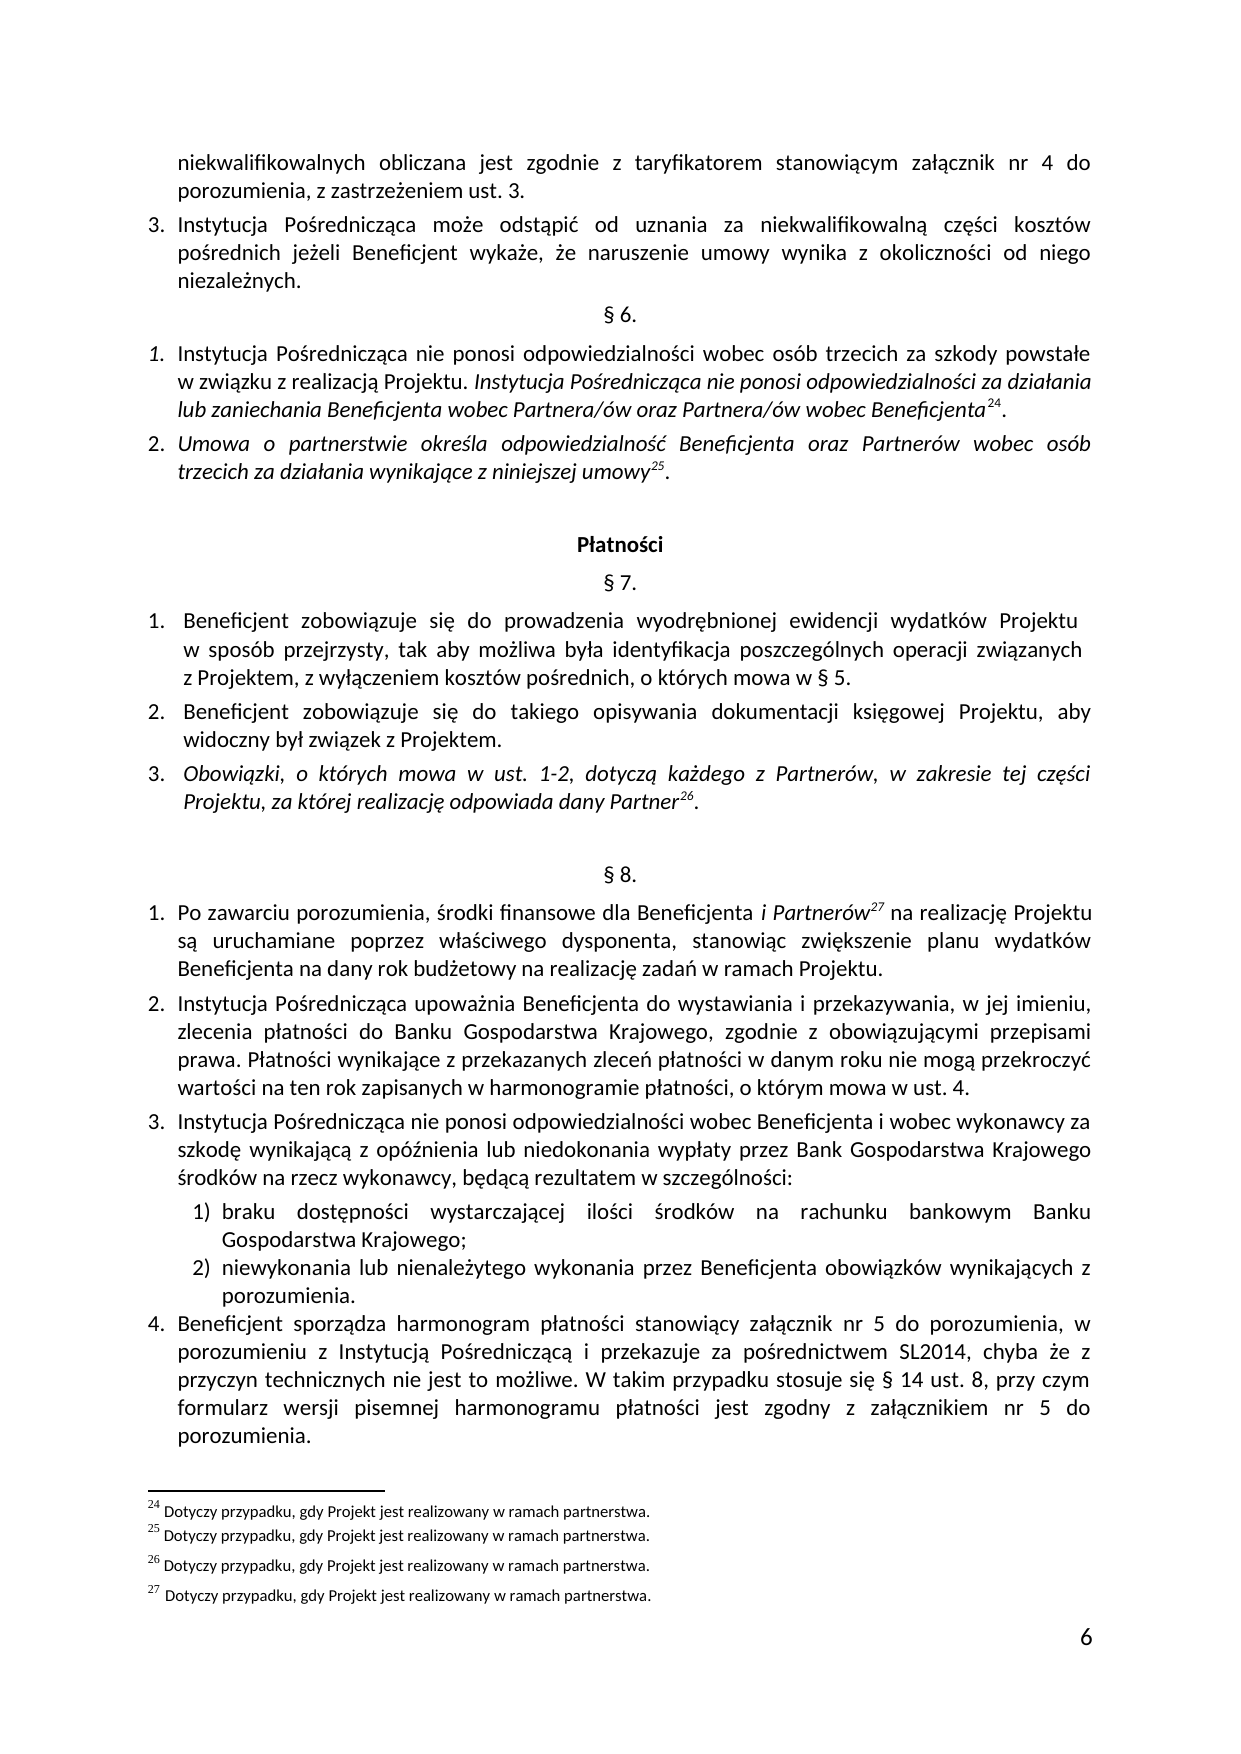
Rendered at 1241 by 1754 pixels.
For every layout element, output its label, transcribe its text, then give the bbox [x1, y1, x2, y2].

list Umowa o partnerstwie określa odpowiedzialność Beneficjenta oraz Partnerów wobec osób trzecich za działania wynikające z niniejszej umowy. [148, 429, 1092, 485]
list Beneficjent sporządza harmonogram płatności stanowiący załącznik nr 5 do porozumienia, w porozumieniu z Instytucją Pośredniczącą i przekazuje za pośrednictwem SL2014, chyba że z przyczyn technicznych nie jest to możliwe. W takim przypadku stosuje się § 14 ust. 8, przy czym formularz wersji pisemnej harmonogramu płatności jest zgodny z załącznikiem nr 5 do porozumienia. [148, 1309, 1092, 1449]
list Instytucja Pośrednicząca nie ponosi odpowiedzialności wobec Beneficjenta i wobec wykonawcy za szkodę wynikającą z opóźnienia lub niedokonania wypłaty przez Bank Gospodarstwa Krajowego środków na rzecz wykonawcy, będącą rezultatem w szczególności: [148, 1107, 1092, 1191]
list Instytucja Pośrednicząca upoważnia Beneficjenta do wystawiania i przekazywania, w jej imieniu, zlecenia płatności do Banku Gospodarstwa Krajowego, zgodnie z obowiązującymi przepisami prawa. Płatności wynikające z przekazanych zleceń płatności w danym roku nie mogą przekroczyć wartości na ten rok zapisanych w harmonogramie płatności, o którym mowa w ust. 4. [148, 989, 1092, 1101]
list niewykonania lub nienależytego wykonania przez Beneficjenta obowiązków wynikających z porozumienia. [192, 1253, 1092, 1309]
text Płatności [148, 530, 1092, 558]
list Obowiązki, o których mowa w ust. 1-2, dotyczą każdego z Partnerów, w zakresie tej części Projektu, za której realizację odpowiada dany Partner. [148, 759, 1092, 815]
text § 8. [148, 860, 1092, 888]
list Instytucja Pośrednicząca może odstąpić od uznania za niekwalifikowalną części kosztów pośrednich jeżeli Beneficjent wykaże, że naruszenie umowy wynika z okoliczności od niego niezależnych. [148, 210, 1092, 294]
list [148, 148, 1092, 204]
list Po zawarciu porozumienia, środki finansowe dla Beneficjenta i Partnerów na realizację Projektu są uruchamiane poprzez właściwego dysponenta, stanowiąc zwiększenie planu wydatków Beneficjenta na dany rok budżetowy na realizację zadań w ramach Projektu. [148, 898, 1092, 982]
list Beneficjent zobowiązuje się do prowadzenia wyodrębnionej ewidencji wydatków Projektu w sposób przejrzysty, tak aby możliwa była identyfikacja poszczególnych operacji związanych z Projektem, z wyłączeniem kosztów pośrednich, o których mowa w § 5. [148, 607, 1092, 691]
list braku dostępności wystarczającej ilości środków na rachunku bankowym Banku Gospodarstwa Krajowego; [192, 1197, 1092, 1253]
text § 7. [148, 568, 1092, 596]
list Beneficjent zobowiązuje się do takiego opisywania dokumentacji księgowej Projektu, aby widoczny był związek z Projektem. [148, 697, 1092, 753]
text § 6. [148, 300, 1092, 328]
list Instytucja Pośrednicząca nie ponosi odpowiedzialności wobec osób trzecich za szkody powstałe w związku z realizacją Projektu. Instytucja Pośrednicząca nie ponosi odpowiedzialności za działania lub zaniechania Beneficjenta wobec Partnera/ów oraz Partnera/ów wobec Beneficjenta. [148, 339, 1092, 423]
